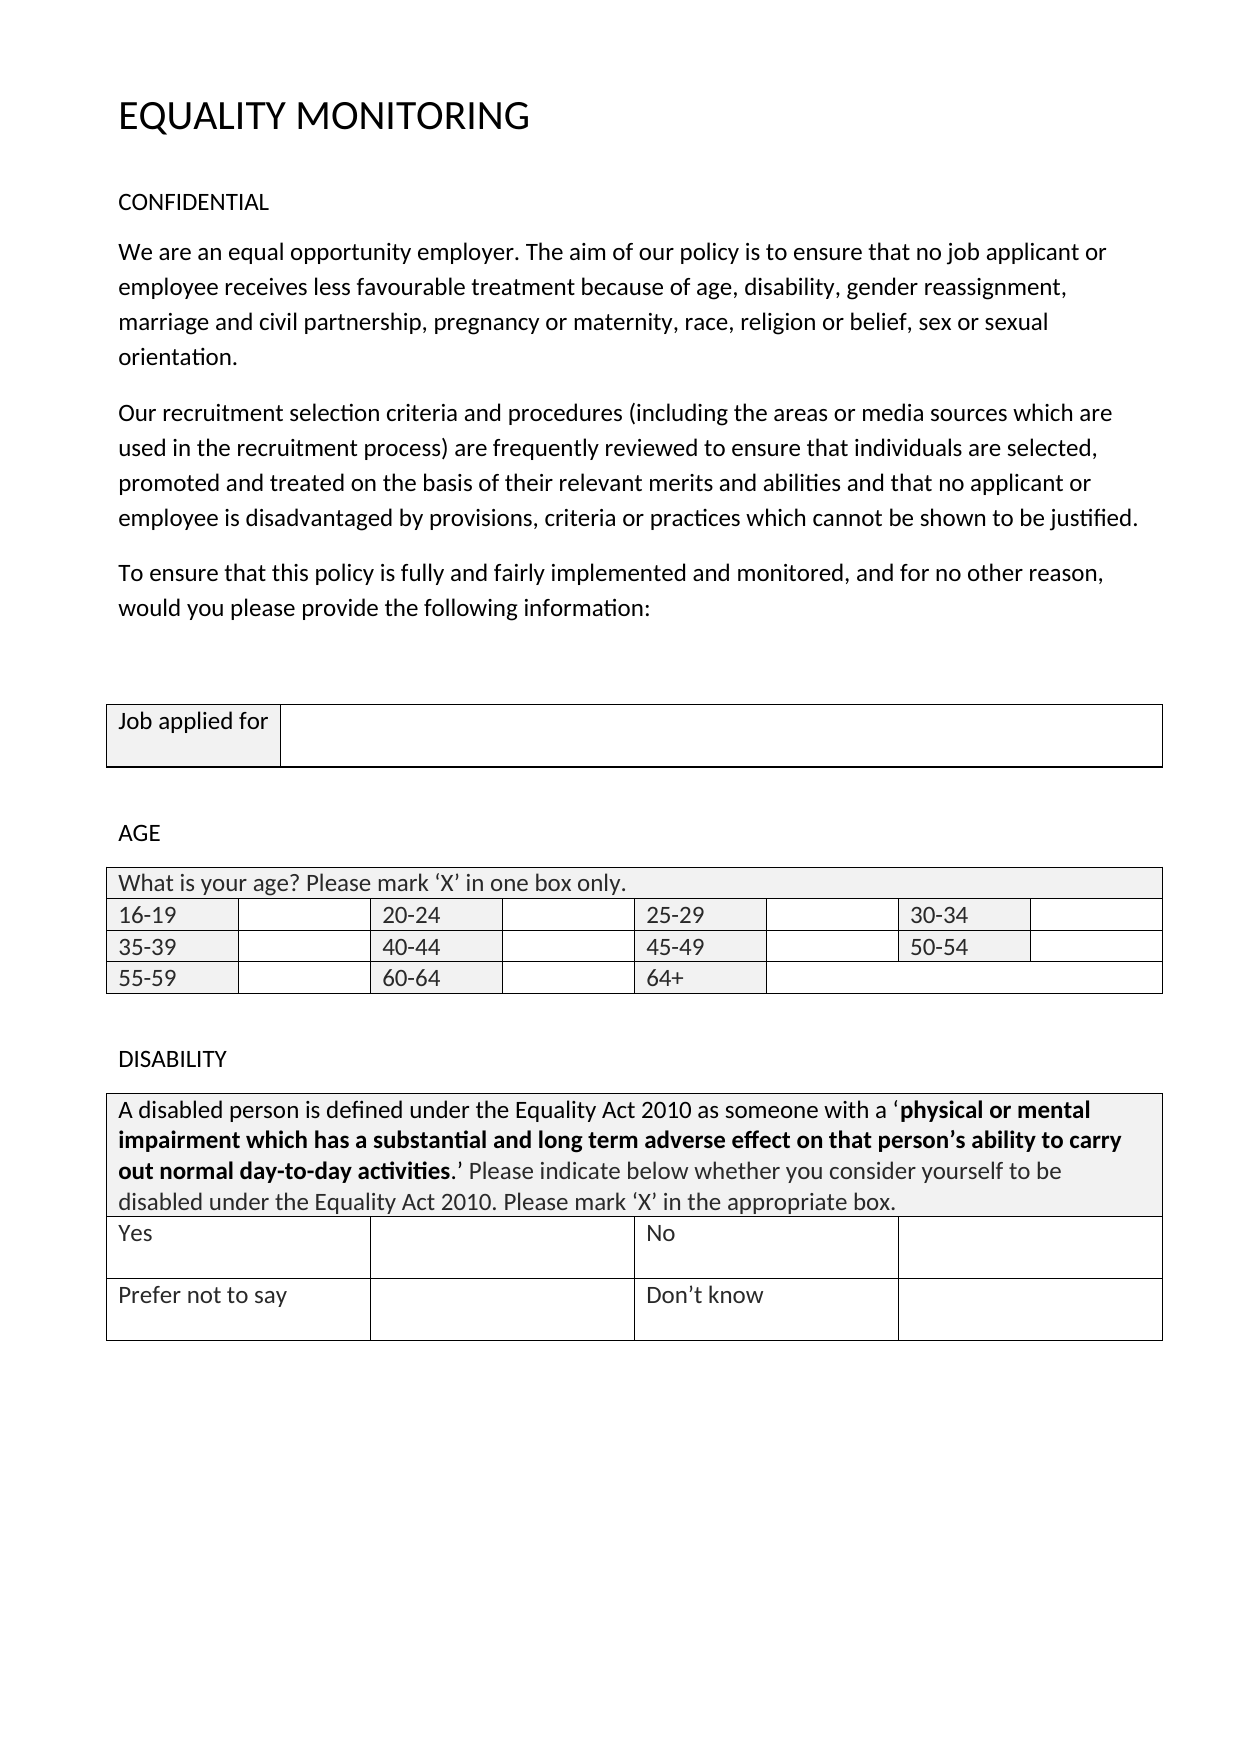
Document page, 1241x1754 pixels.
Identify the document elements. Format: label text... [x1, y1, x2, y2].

table_cell [1031, 899, 1162, 930]
table_cell Don’t know [635, 1279, 898, 1340]
table_cell 40-44 [371, 931, 502, 961]
table_cell No [635, 1217, 898, 1278]
table_cell [767, 931, 898, 961]
table_cell 30-34 [899, 899, 1030, 930]
table_cell 20-24 [371, 899, 502, 930]
list Our recruitment selection criteria and procedures (including the areas or media sources which are used in the recruitment process) are frequently reviewed to ensure that individuals are selected, promoted and treated on the basis of their relevant merits and abilities and that no applicant or employee is disadvantaged by provisions, criteria or practices which cannot be shown to be justified. [118, 397, 1152, 532]
table_cell 45-49 [635, 931, 766, 961]
table_cell [503, 899, 634, 930]
table_cell [239, 931, 370, 961]
table_cell 60-64 [371, 962, 502, 993]
table_cell [767, 962, 1162, 993]
table_cell [1031, 931, 1162, 961]
table_cell [503, 931, 634, 961]
table_header A disabled person is defined under the Equality Act 2010 as someone with a ‘physical or mental impairment which has a substantial and long term adverse effect on that person’s ability to carry out normal day-to-day activities.’ Please indicate below whether you consider yourself to be disabled under the Equality Act 2010. Please mark ‘X’ in the appropriate box. [107, 1094, 1162, 1216]
table_cell [503, 962, 634, 993]
table_cell 16-19 [107, 899, 238, 930]
table_header Job applied for [107, 705, 280, 766]
table_cell 55-59 [107, 962, 238, 993]
table_cell 35-39 [107, 931, 238, 961]
table_cell Yes [107, 1217, 370, 1278]
table_cell [239, 962, 370, 993]
table_header [281, 705, 1162, 766]
subtitle EQUALITY MONITORING [118, 89, 1152, 139]
text DISABILITY [118, 1043, 1152, 1074]
list We are an equal opportunity employer. The aim of our policy is to ensure that no job applicant or employee receives less favourable treatment because of age, disability, gender reassignment, marriage and civil partnership, pregnancy or maternity, race, religion or belief, sex or sexual orientation. [118, 236, 1152, 371]
table_header What is your age? Please mark ‘X’ in one box only. [107, 868, 1162, 898]
text AGE [118, 817, 1152, 847]
table_cell 50-54 [899, 931, 1030, 961]
table_cell [371, 1217, 634, 1278]
table_cell [899, 1217, 1162, 1278]
table_cell [767, 899, 898, 930]
list To ensure that this policy is fully and fairly implemented and monitored, and for no other reason, would you please provide the following information: [118, 558, 1152, 623]
table_cell 25-29 [635, 899, 766, 930]
table_cell [239, 899, 370, 930]
table_cell Prefer not to say [107, 1279, 370, 1340]
table_cell 64+ [635, 962, 766, 993]
table_cell [899, 1279, 1162, 1340]
table_cell [371, 1279, 634, 1340]
text CONFIDENTIAL [118, 186, 1152, 217]
